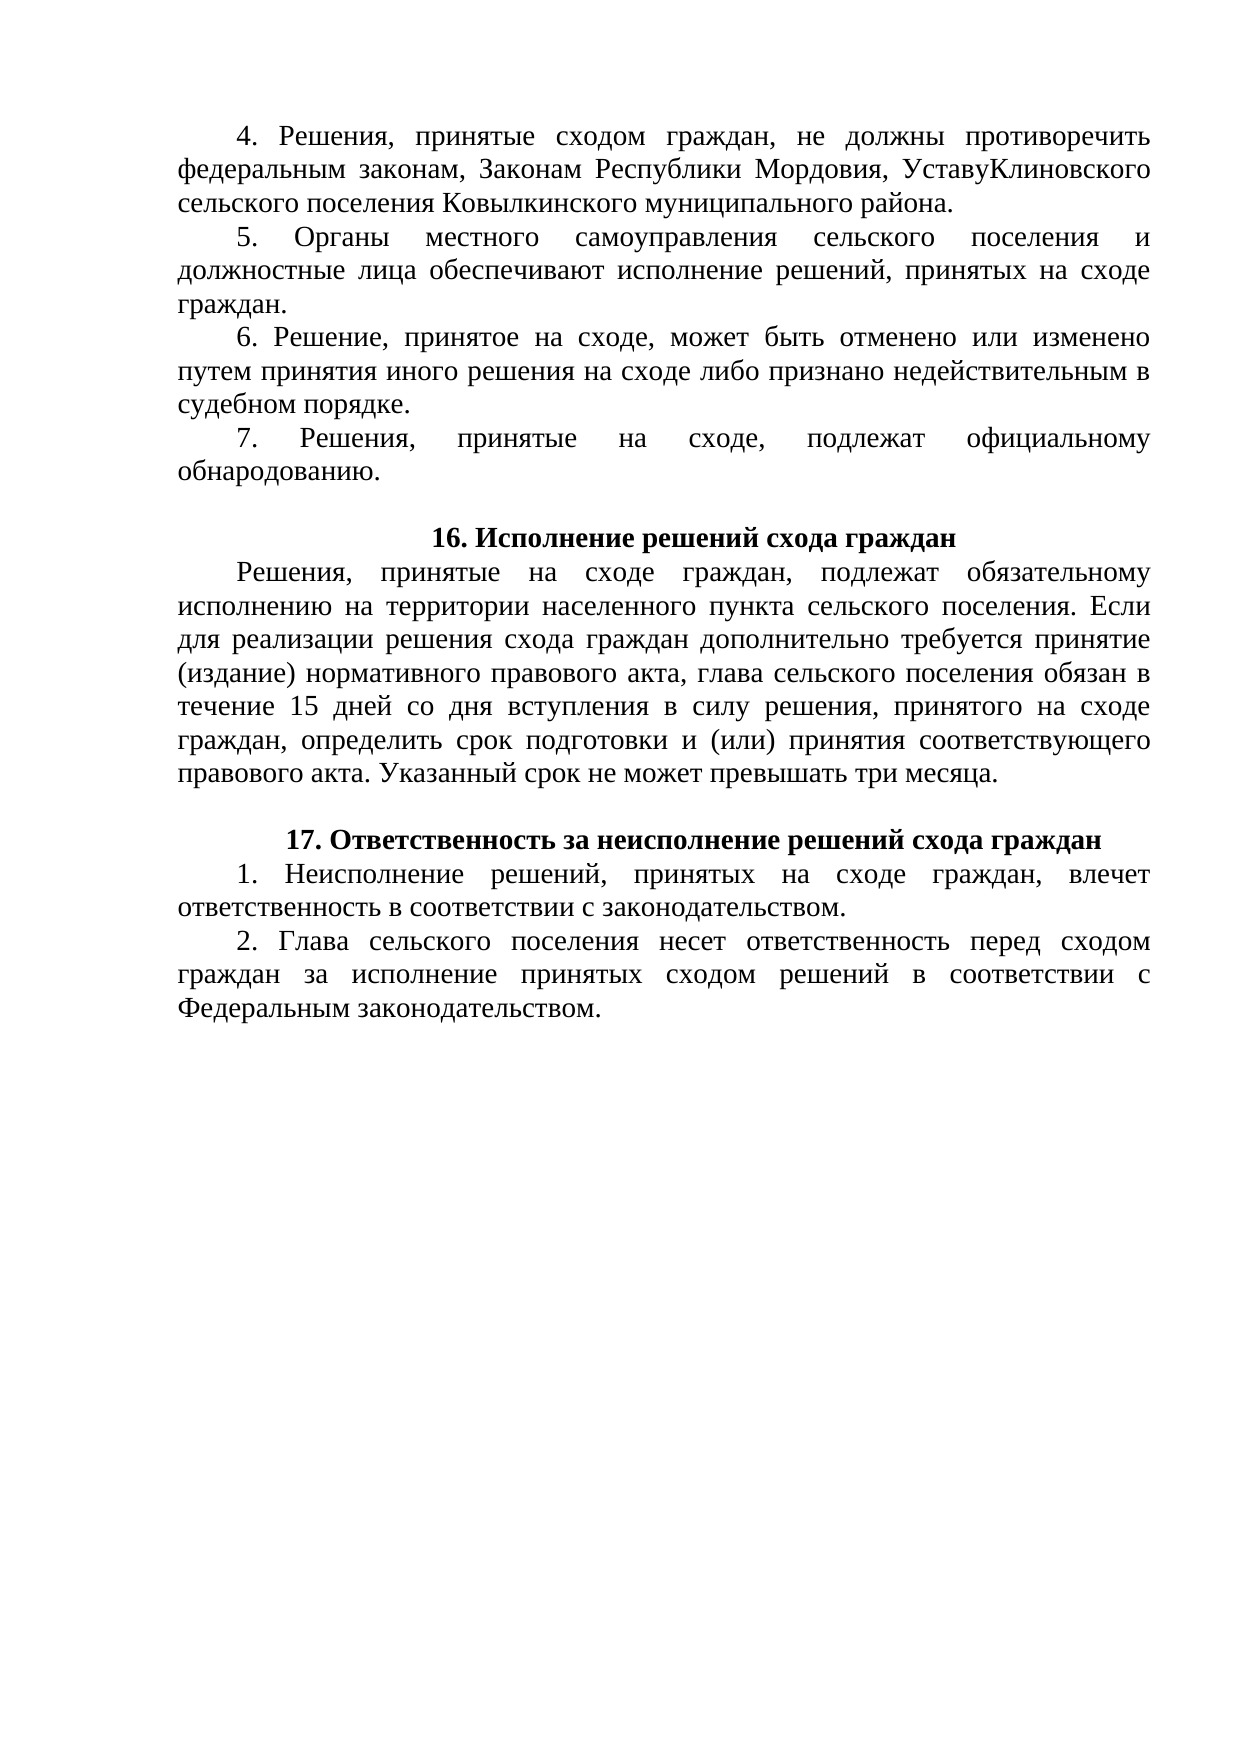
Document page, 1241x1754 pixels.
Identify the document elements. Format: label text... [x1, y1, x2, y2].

text 17. Ответственность за неисполнение решений схода граждан [177, 822, 1152, 856]
text Решения, принятые на сходе граждан, подлежат обязательному исполнению на территории населенного пункта сельского поселения. Если для реализации решения схода граждан дополнительно требуется принятие (издание) нормативного правового акта, глава сельского поселения обязан в течение 15 дней со дня вступления в силу решения, принятого на сходе граждан, определить срок подготовки и (или) принятия соответствующего правового акта. Указанный срок не может превышать три месяца. [177, 554, 1152, 789]
text 1. Неисполнение решений, принятых на сходе граждан, влечет ответственность в соответствии с законодательством. [177, 856, 1152, 923]
text 4. Решения, принятые сходом граждан, не должны противоречить федеральным законам, Законам Республики Мордовия, УставуКлиновского сельского поселения Ковылкинского муниципального района. [177, 118, 1152, 219]
text 7. Решения, принятые на сходе, подлежат официальному обнародованию. [177, 420, 1152, 487]
text 2. Глава сельского поселения несет ответственность перед сходом граждан за исполнение принятых сходом решений в соответствии с Федеральным законодательством. [177, 923, 1152, 1024]
text 16. Исполнение решений схода граждан [177, 521, 1152, 554]
text 5. Органы местного самоуправления сельского поселения и должностные лица обеспечивают исполнение решений, принятых на сходе граждан. [177, 219, 1152, 319]
text 6. Решение, принятое на сходе, может быть отменено или изменено путем принятия иного решения на сходе либо признано недействительным в судебном порядке. [177, 319, 1152, 420]
